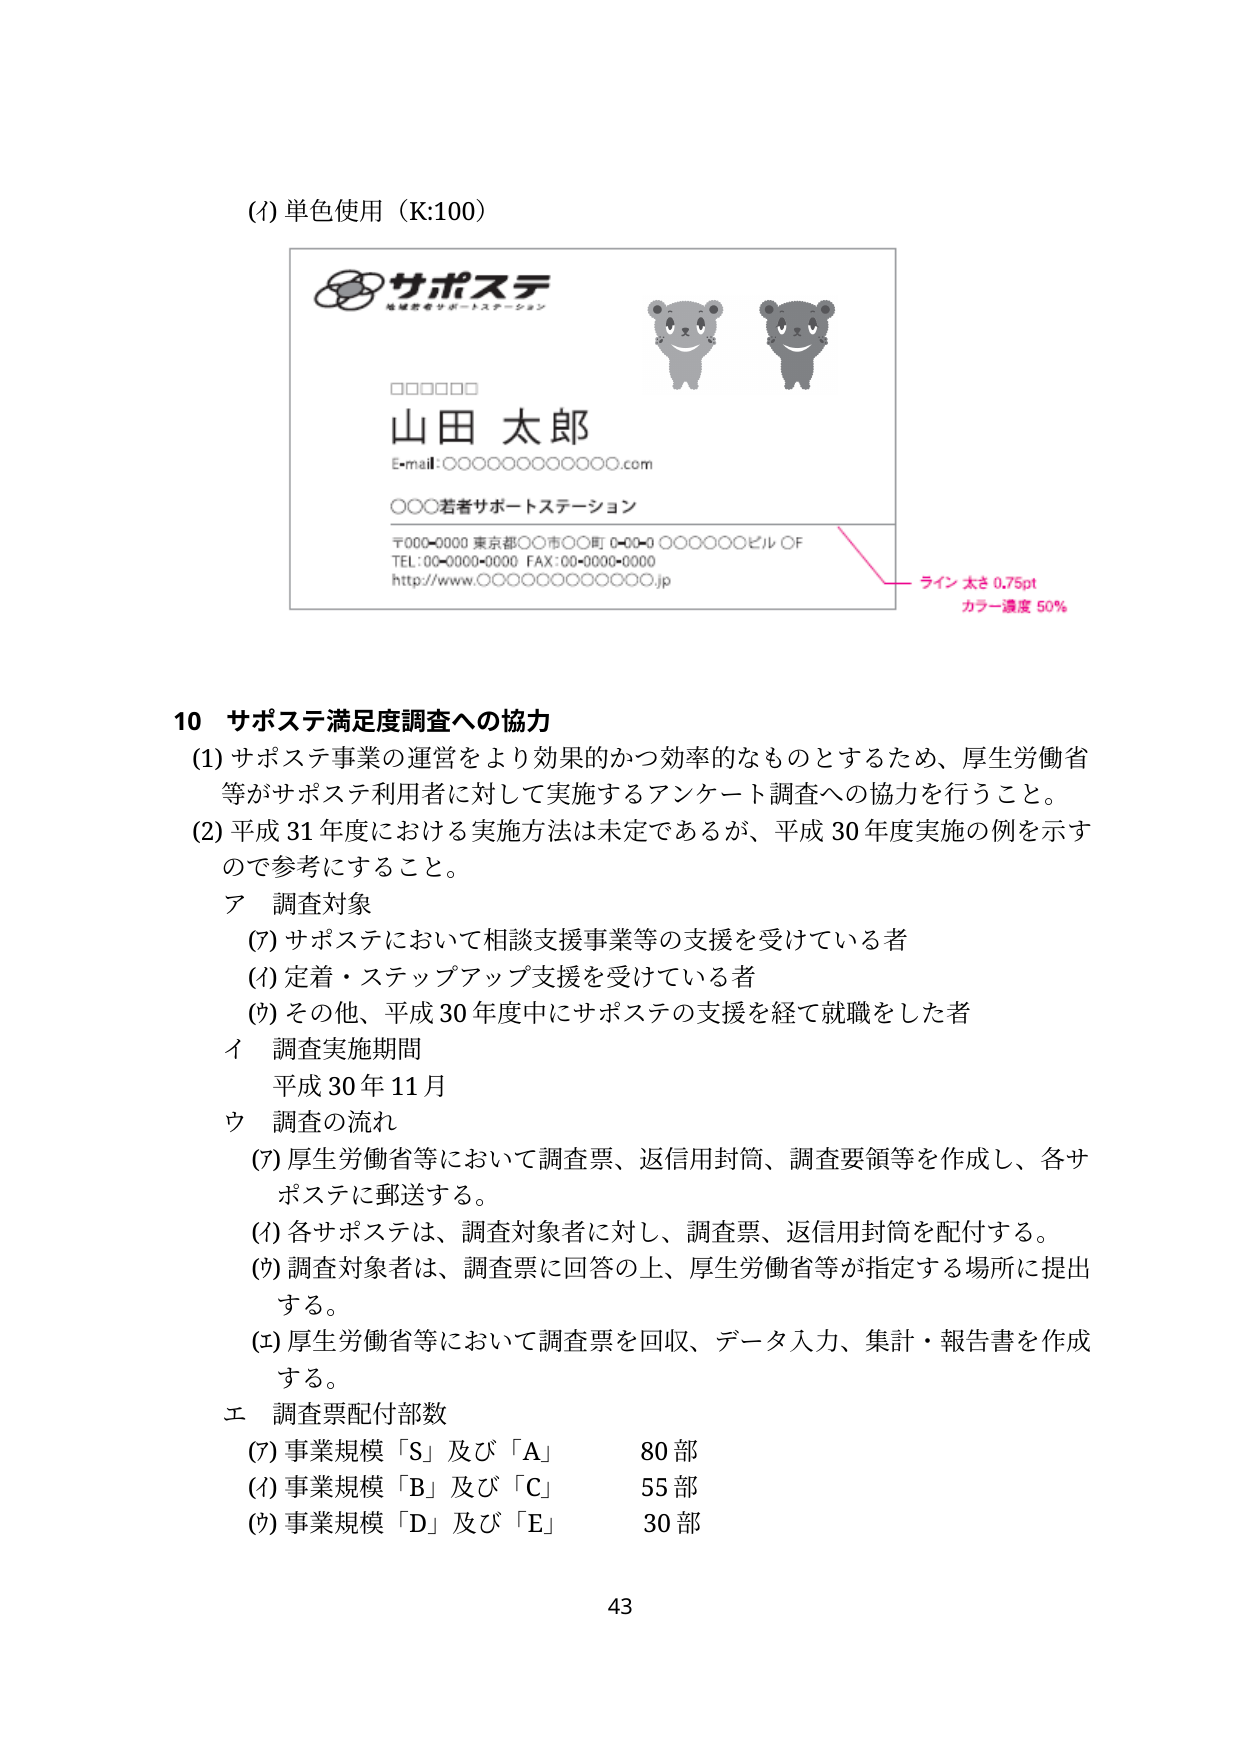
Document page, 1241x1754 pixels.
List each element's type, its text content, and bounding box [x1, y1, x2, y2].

text (ｱ) 事業規模「S」及び「A」 80部 [148, 1431, 1092, 1467]
text ア 調査対象 [148, 884, 1092, 921]
text (ｲ) 各サポステは、調査対象者に対し、調査票、返信用封筒を配付する。 [251, 1212, 1092, 1249]
text ウ 調査の流れ [148, 1103, 1092, 1139]
text (ｳ) 調査対象者は、調査票に回答の上、厚生労働省等が指定する場所に提出する。 [251, 1249, 1092, 1322]
text (ｱ) 厚生労働省等において調査票、返信用封筒、調査要領等を作成し、各サポステに郵送する。 [251, 1139, 1092, 1212]
text (ｲ) 事業規模「B」及び「C」 55部 [148, 1467, 1092, 1504]
text (ｳ) 事業規模「D」及び「E」 30部 [148, 1504, 1092, 1540]
text (ｳ) その他、平成30年度中にサポステの支援を経て就職をした者 [148, 993, 1092, 1030]
text 平成30年11月 [148, 1066, 1092, 1103]
text (ｲ) 単色使用（K:100） [148, 191, 1092, 228]
text (ｱ) サポステにおいて相談支援事業等の支援を受けている者 [148, 921, 1092, 957]
text (ｲ) 定着・ステップアップ支援を受けている者 [148, 957, 1092, 993]
text (2) 平成31年度における実施方法は未定であるが、平成30年度実施の例を示すので参考にすること。 [192, 811, 1092, 884]
text (ｴ) 厚生労働省等において調査票を回収、データ入力、集計・報告書を作成する。 [251, 1322, 1092, 1394]
text (1) サポステ事業の運営をより効果的かつ効率的なものとするため、厚生労働省等がサポステ利用者に対して実施するアンケート調査への協力を行うこと。 [192, 738, 1092, 811]
text エ 調査票配付部数 [148, 1394, 1092, 1431]
text イ 調査実施期間 [148, 1030, 1092, 1066]
subtitle 10 サポステ満足度調査への協力 [148, 702, 1092, 738]
